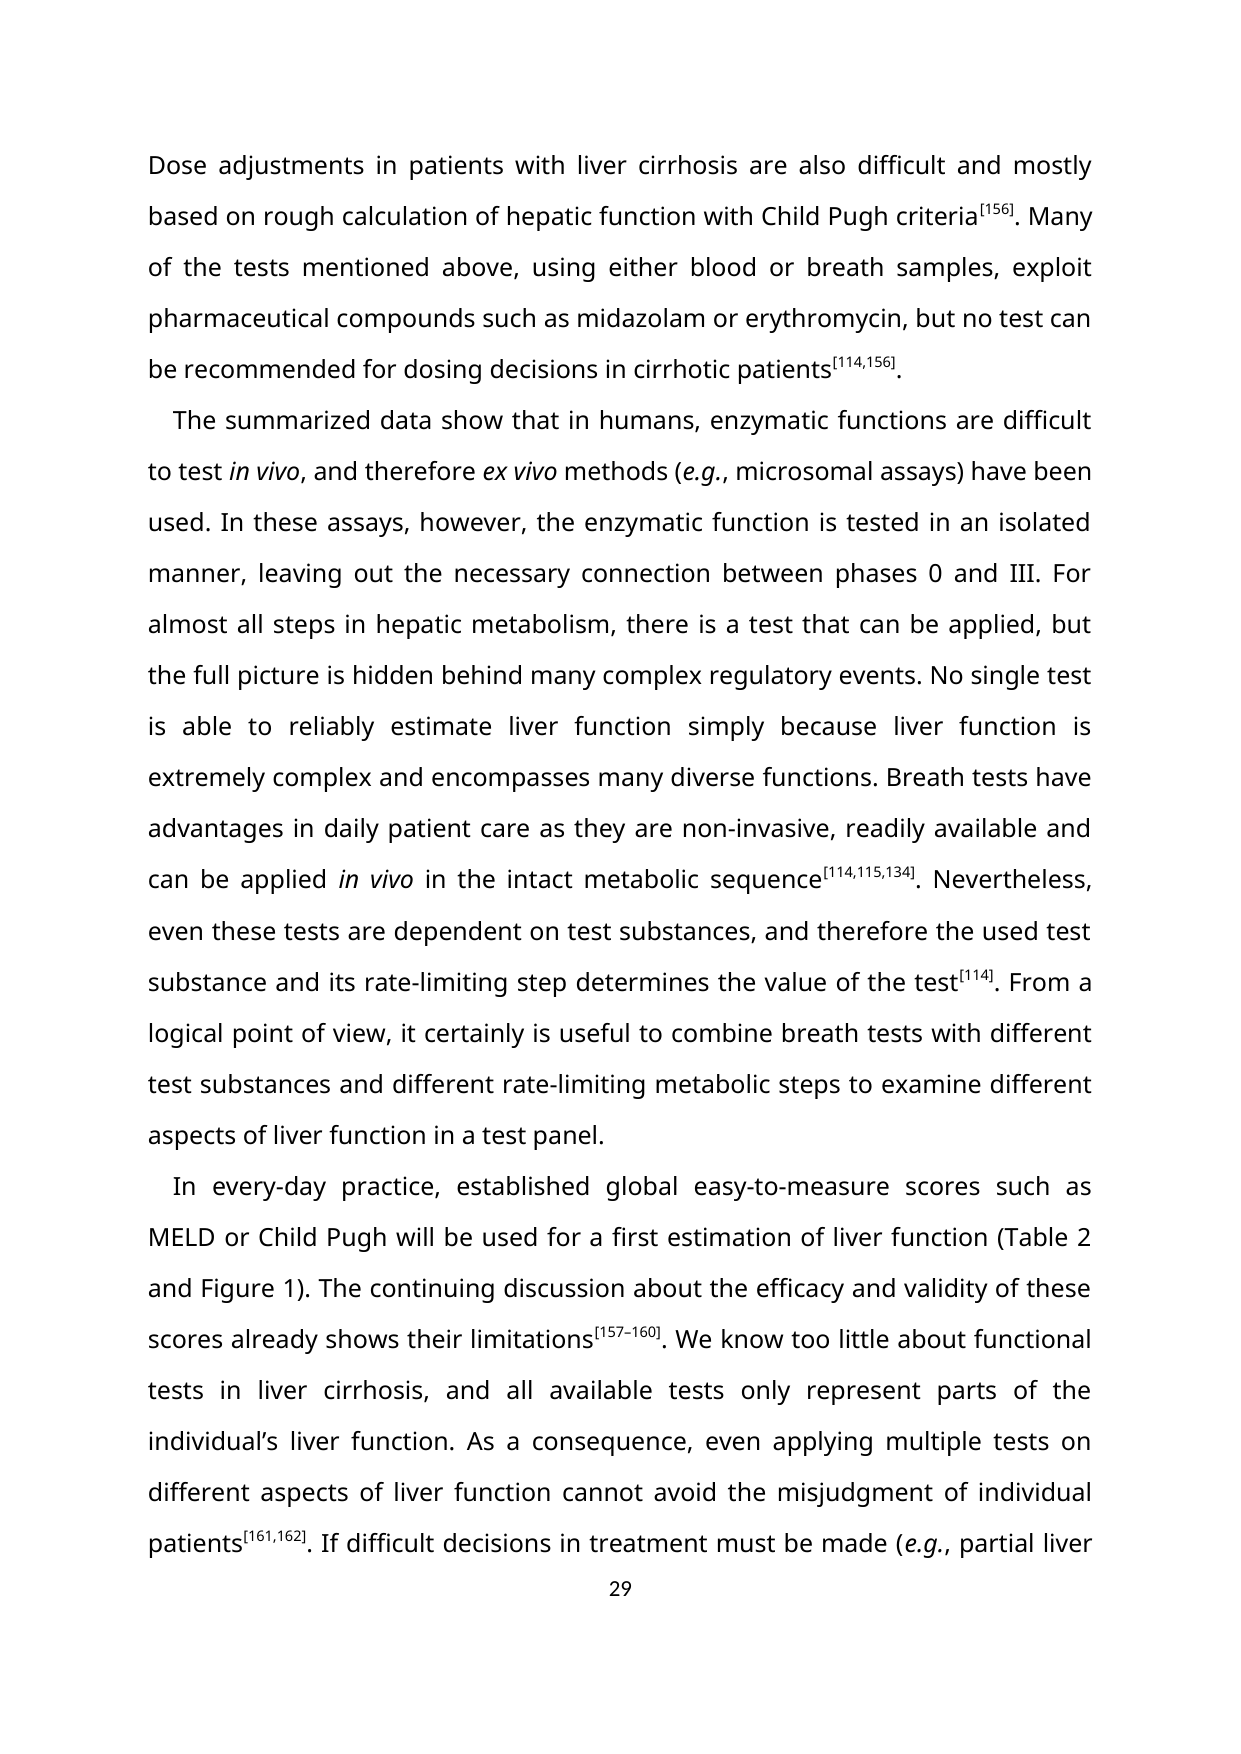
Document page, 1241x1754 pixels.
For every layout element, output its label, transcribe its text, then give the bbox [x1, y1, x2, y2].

text Dose adjustments in patients with liver cirrhosis are also difficult and mostly based on rough calculation of hepatic function with Child Pugh criteria[156]. Many of the tests mentioned above, using either blood or breath samples, exploit pharmaceutical compounds such as midazolam or erythromycin, but no test can be recommended for dosing decisions in cirrhotic patients[114,156]. [148, 148, 1093, 386]
text The summarized data show that in humans, enzymatic functions are difficult to test in vivo, and therefore ex vivo methods (e.g., microsomal assays) have been used. In these assays, however, the enzymatic function is tested in an isolated manner, leaving out the necessary connection between phases 0 and III. For almost all steps in hepatic metabolism, there is a test that can be applied, but the full picture is hidden behind many complex regulatory events. No single test is able to reliably estimate liver function simply because liver function is extremely complex and encompasses many diverse functions. Breath tests have advantages in daily patient care as they are non-invasive, readily available and can be applied in vivo in the intact metabolic sequence[114,115,134]. Nevertheless, even these tests are dependent on test substances, and therefore the used test substance and its rate-limiting step determines the value of the test[114]. From a logical point of view, it certainly is useful to combine breath tests with different test substances and different rate-limiting metabolic steps to examine different aspects of liver function in a test panel. [148, 403, 1093, 1151]
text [148, 1168, 1093, 1560]
